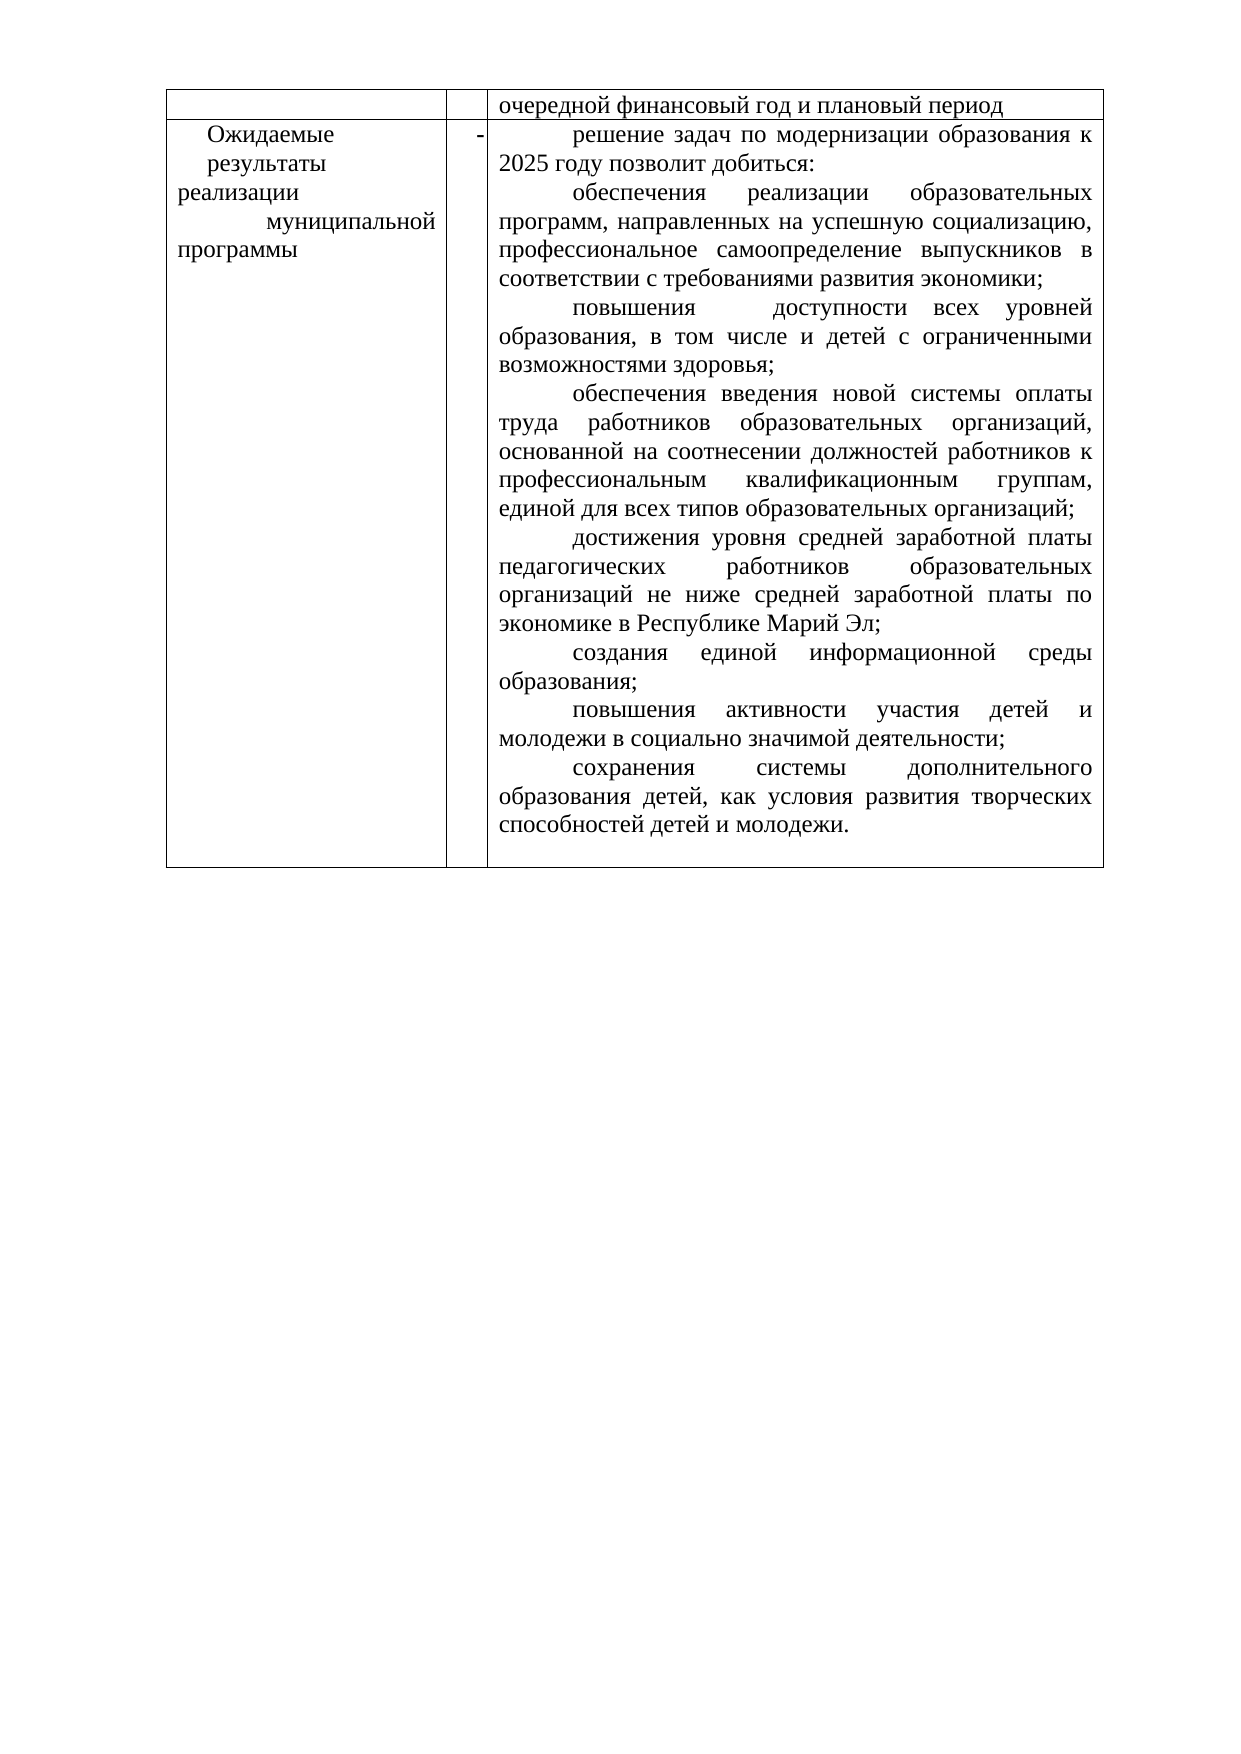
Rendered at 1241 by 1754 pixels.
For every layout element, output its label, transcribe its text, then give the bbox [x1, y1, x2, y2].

table_cell решение задач по модернизации образования к 2025 году позволит добиться: обеспечения реализации образовательных программ, направленных на успешную социализацию, профессиональное самоопределение выпускников в соответствии с требованиями развития экономики; повышения доступности всех уровней образования, в том числе и детей с ограниченными возможностями здоровья; обеспечения введения новой системы оплаты труда работников образовательных организаций, основанной на соотнесении должностей работников к профессиональным квалификационным группам, единой для всех типов образовательных организаций; достижения уровня средней заработной платы педагогических работников образовательных организаций не ниже средней заработной платы по экономике в Республике Марий Эл; создания единой информационной среды образования; повышения активности участия детей и молодежи в социально значимой деятельности; сохранения системы дополнительного образования детей, как условия развития творческих способностей детей и молодежи. [488, 120, 1103, 867]
table_cell Ожидаемые результаты реализации муниципальной программы [167, 120, 446, 867]
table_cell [488, 90, 1103, 118]
table_cell - [447, 90, 487, 118]
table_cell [167, 90, 446, 118]
table_cell - [447, 120, 487, 867]
